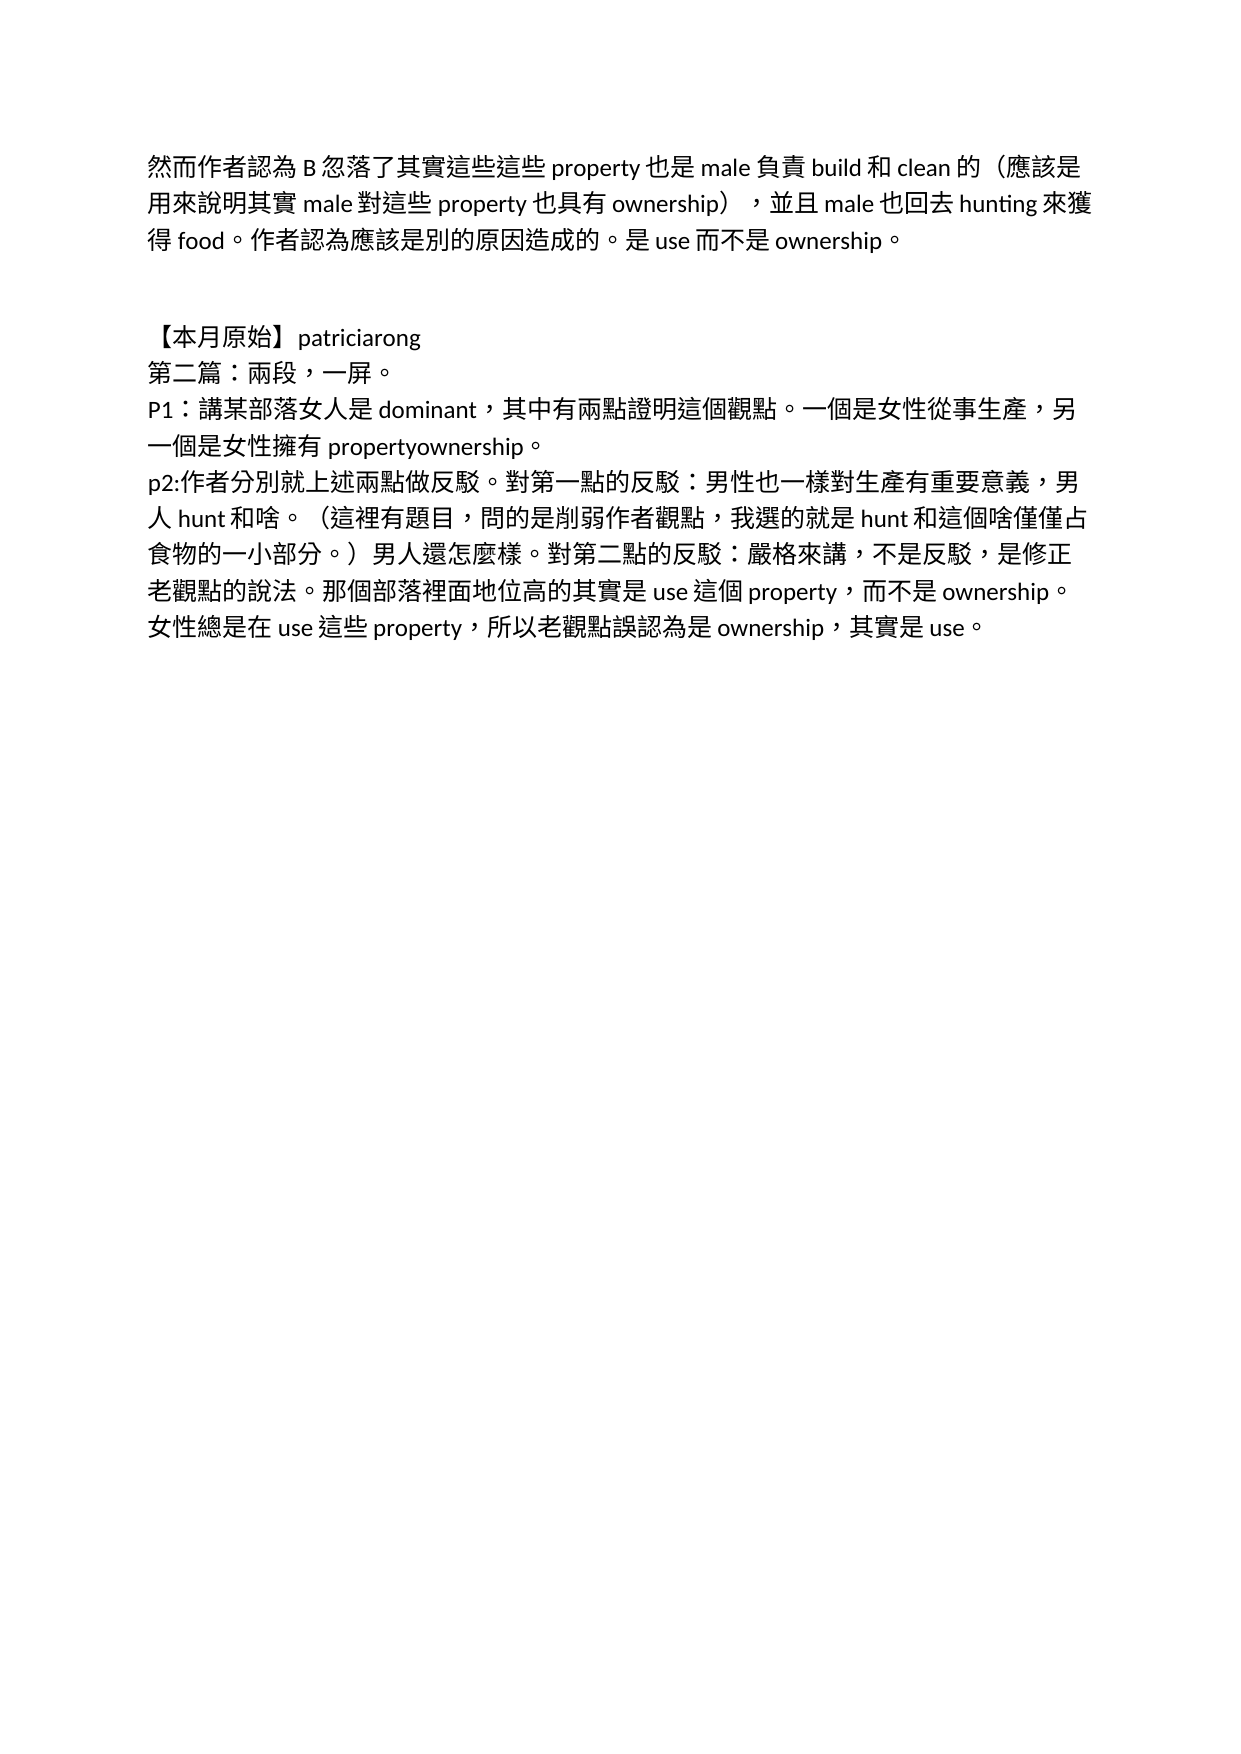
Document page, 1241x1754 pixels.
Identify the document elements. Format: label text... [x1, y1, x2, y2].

text P1：講某部落女人是dominant，其中有兩點證明這個觀點。一個是女性從事生產，另一個是女性擁有propertyownership。 [148, 390, 1093, 462]
text 第二篇：兩段，一屏。 [148, 354, 1093, 390]
text p2:作者分別就上述兩點做反駁。對第一點的反駁：男性也一樣對生產有重要意義，男人hunt和啥。（這裡有題目，問的是削弱作者觀點，我選的就是hunt和這個啥僅僅占食物的一小部分。）男人還怎麼樣。對第二點的反駁：嚴格來講，不是反駁，是修正老觀點的說法。那個部落裡面地位高的其實是use這個property，而不是ownership。女性總是在use這些property，所以老觀點誤認為是ownership，其實是use。 [148, 462, 1093, 644]
text 【本月原始】patriciarong [148, 317, 1093, 354]
text 然而作者認為B忽落了其實這些這些property也是male 負責build和clean的（應該是用來說明其實male對這些property也具有ownership），並且male也回去hunting來獲得food。作者認為應該是別的原因造成的。是use而不是ownership。 [148, 148, 1093, 256]
